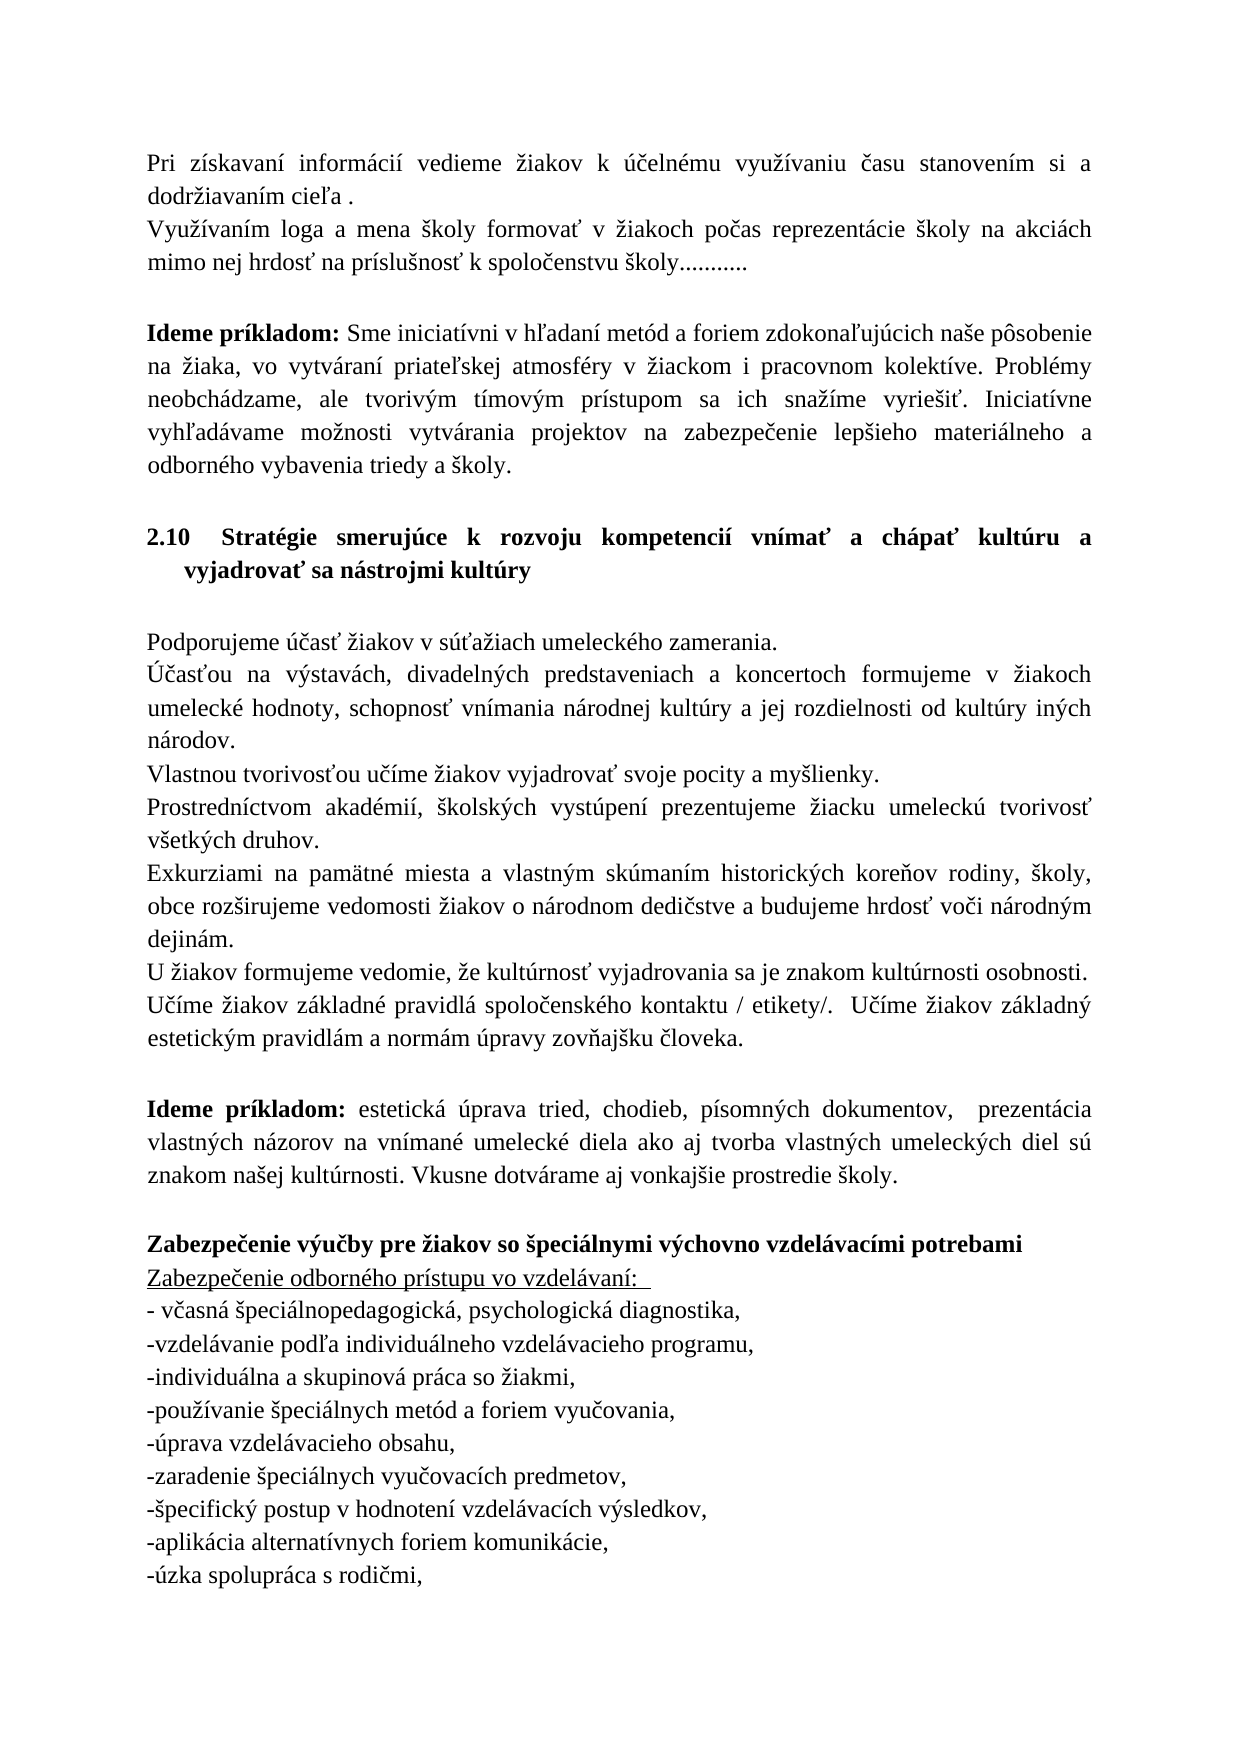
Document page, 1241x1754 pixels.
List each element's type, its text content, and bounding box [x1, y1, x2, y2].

text Ideme príkladom: estetická úprava tried, chodieb, písomných dokumentov, prezentácia vlastných názorov na vnímané umelecké diela ako aj tvorba vlastných umeleckých diel sú znakom našej kultúrnosti. Vkusne dotvárame aj vonkajšie prostredie školy. [146, 1094, 1093, 1189]
text -používanie špeciálnych metód a foriem vyučovania, [146, 1395, 1093, 1423]
text Prostredníctvom akadémií, školských vystúpení prezentujeme žiacku umeleckú tvorivosť všetkých druhov. [146, 792, 1093, 853]
text Učíme žiakov základné pravidlá spoločenského kontaktu / etikety/. Učíme žiakov základný estetickým pravidlám a normám úpravy zovňajšku človeka. [146, 990, 1093, 1052]
text -zaradenie špeciálnych vyučovacích predmetov, [146, 1461, 1093, 1489]
text -špecifický postup v hodnotení vzdelávacích výsledkov, [146, 1494, 1093, 1522]
text -aplikácia alternatívnych foriem komunikácie, [146, 1527, 1093, 1556]
text Vlastnou tvorivosťou učíme žiakov vyjadrovať svoje pocity a myšlienky. [146, 759, 1093, 787]
text - včasná špeciálnopedagogická, psychologická diagnostika, [146, 1296, 1093, 1324]
subtitle Stratégie smerujúce k rozvoju kompetencií vnímať a chápať kultúru a vyjadrovať sa nástrojmi kultúry [146, 522, 1093, 584]
text Ideme príkladom: Sme iniciatívni v hľadaní metód a foriem zdokonaľujúcich naše pôsobenie na žiaka, vo vytváraní priateľskej atmosféry v žiackom i pracovnom kolektíve. Problémy neobchádzame, ale tvorivým tímovým prístupom sa ich snažíme vyriešiť. Iniciatívne vyhľadávame možnosti vytvárania projektov na zabezpečenie lepšieho materiálneho a odborného vybavenia triedy a školy. [146, 318, 1093, 479]
text Využívaním loga a mena školy formovať v žiakoch počas reprezentácie školy na akciách mimo nej hrdosť na príslušnosť k spoločenstvu školy........... [146, 214, 1093, 276]
text -úzka spolupráca s rodičmi, [146, 1560, 1093, 1588]
text Exkurziami na pamätné miesta a vlastným skúmaním historických koreňov rodiny, školy, obce rozširujeme vedomosti žiakov o národnom dedičstve a budujeme hrdosť voči národným dejinám. [146, 858, 1093, 952]
text Podporujeme účasť žiakov v súťažiach umeleckého zamerania. [146, 627, 1093, 655]
text U žiakov formujeme vedomie, že kultúrnosť vyjadrovania sa je znakom kultúrnosti osobnosti. [146, 957, 1093, 986]
text Pri získavaní informácií vedieme žiakov k účelnému využívaniu času stanovením si a dodržiavaním cieľa . [146, 148, 1093, 209]
text -individuálna a skupinová práca so žiakmi, [146, 1362, 1093, 1390]
text Zabezpečenie odborného prístupu vo vzdelávaní: [146, 1263, 1093, 1291]
text -vzdelávanie podľa individuálneho vzdelávacieho programu, [146, 1329, 1093, 1357]
text -úprava vzdelávacieho obsahu, [146, 1428, 1093, 1456]
text Účasťou na výstavách, divadelných predstaveniach a koncertoch formujeme v žiakoch umelecké hodnoty, schopnosť vnímania národnej kultúry a jej rozdielnosti od kultúry iných národov. [146, 659, 1093, 754]
subtitle Zabezpečenie výučby pre žiakov so špeciálnymi výchovno vzdelávacími potrebami [146, 1229, 1093, 1258]
